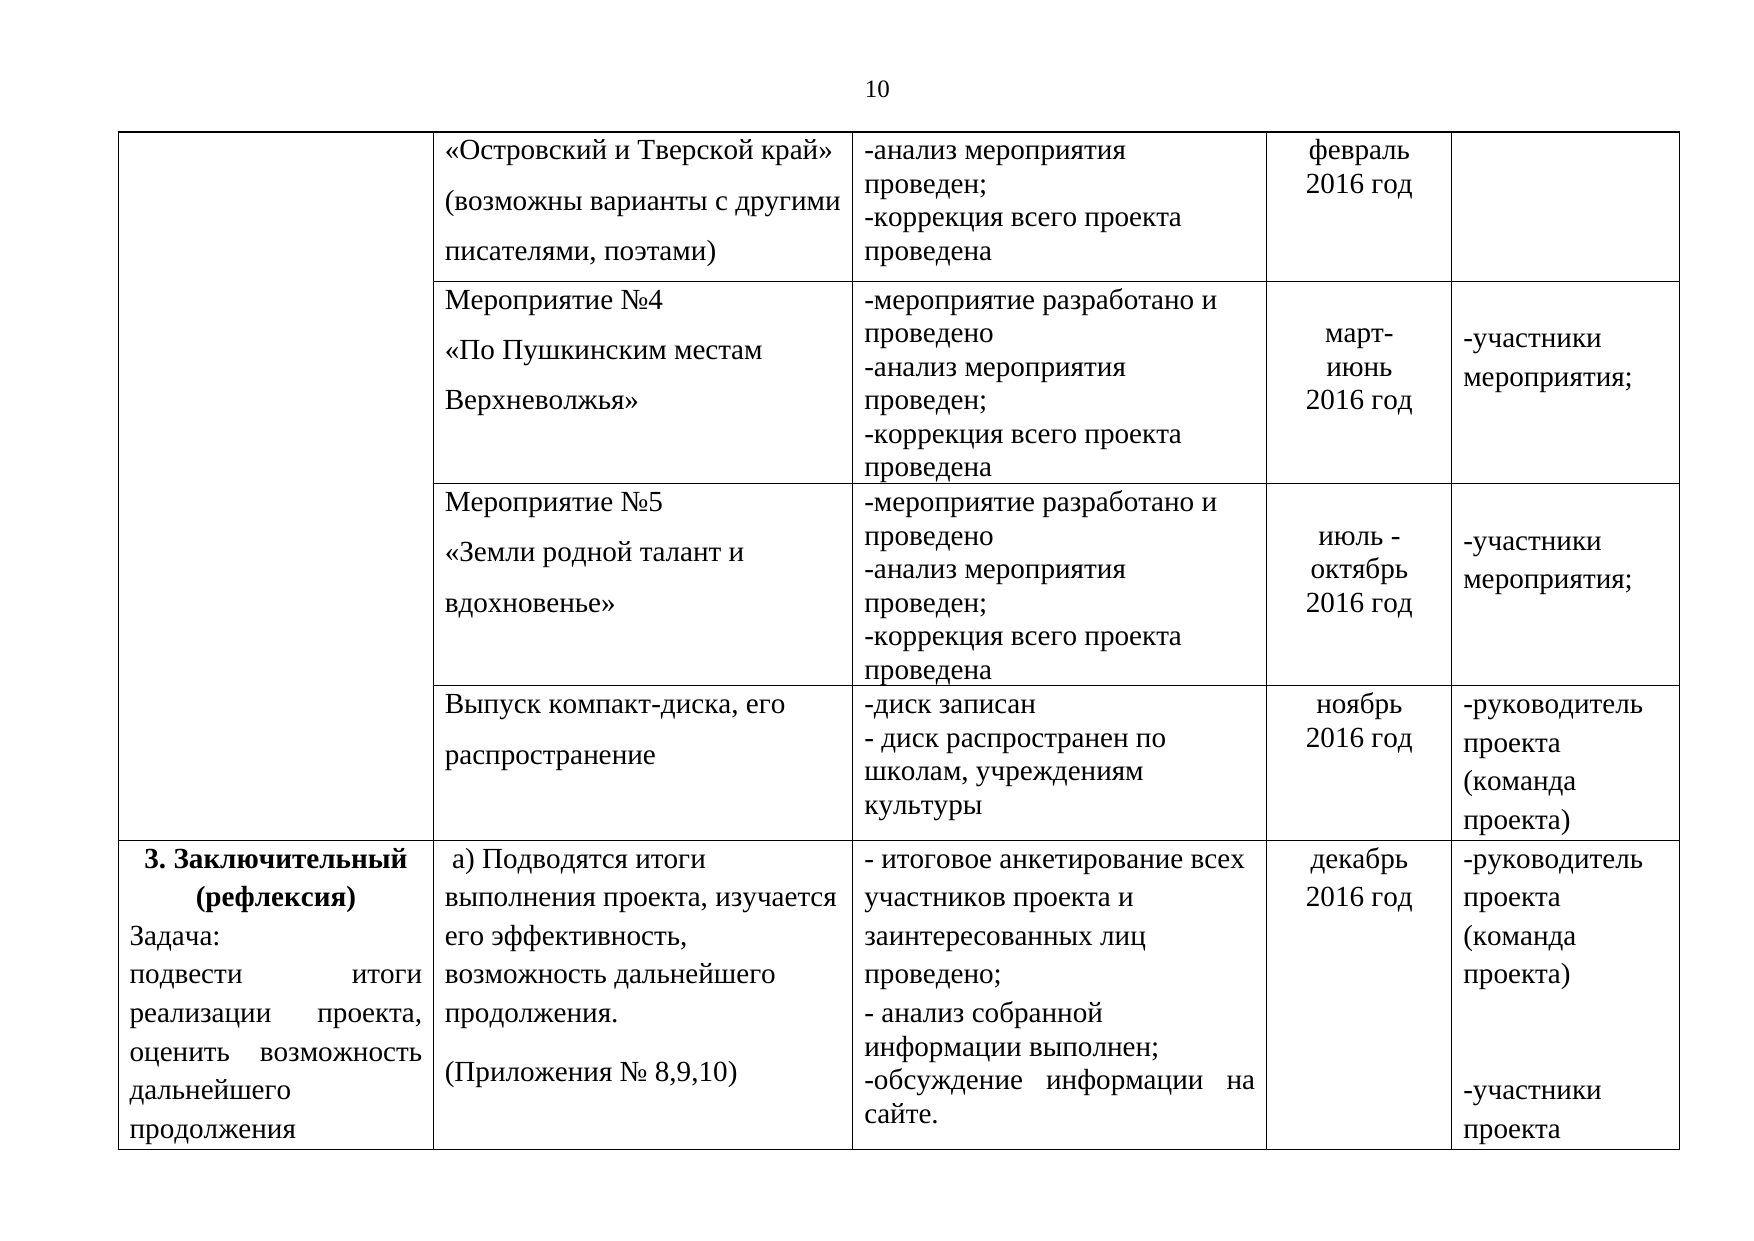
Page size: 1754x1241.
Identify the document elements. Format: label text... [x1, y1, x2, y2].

table_cell ноябрь 2016 год [1267, 686, 1451, 840]
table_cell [434, 133, 852, 281]
table_cell декабрь 2016 год [1267, 841, 1451, 1148]
table_cell -участники мероприятия; [1452, 282, 1679, 483]
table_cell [1452, 841, 1679, 1148]
table_cell -диск записан - диск распространен по школам, учреждениям культуры [853, 686, 1266, 840]
table_cell Мероприятие №4 «По Пушкинским местам Верхневолжья» [434, 282, 852, 483]
table_cell Мероприятие №5 «Земли родной талант и вдохновенье» [434, 484, 852, 685]
table_cell -участники мероприятия; [1452, 484, 1679, 685]
table_cell Выпуск компакт-диска, его распространение [434, 686, 852, 840]
table_cell -мероприятие разработано и проведено -анализ мероприятия проведен; -коррекция всего проекта проведена [853, 484, 1266, 685]
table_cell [853, 841, 1266, 1148]
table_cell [1452, 133, 1679, 281]
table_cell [1267, 133, 1451, 281]
table_cell июль - октябрь 2016 год [1267, 484, 1451, 685]
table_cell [853, 133, 1266, 281]
table_cell -руководитель проекта (команда проекта) [1452, 686, 1679, 840]
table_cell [119, 841, 433, 1148]
table_cell -мероприятие разработано и проведено -анализ мероприятия проведен; -коррекция всего проекта проведена [853, 282, 1266, 483]
table_cell март- июнь 2016 год [1267, 282, 1451, 483]
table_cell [434, 841, 852, 1148]
